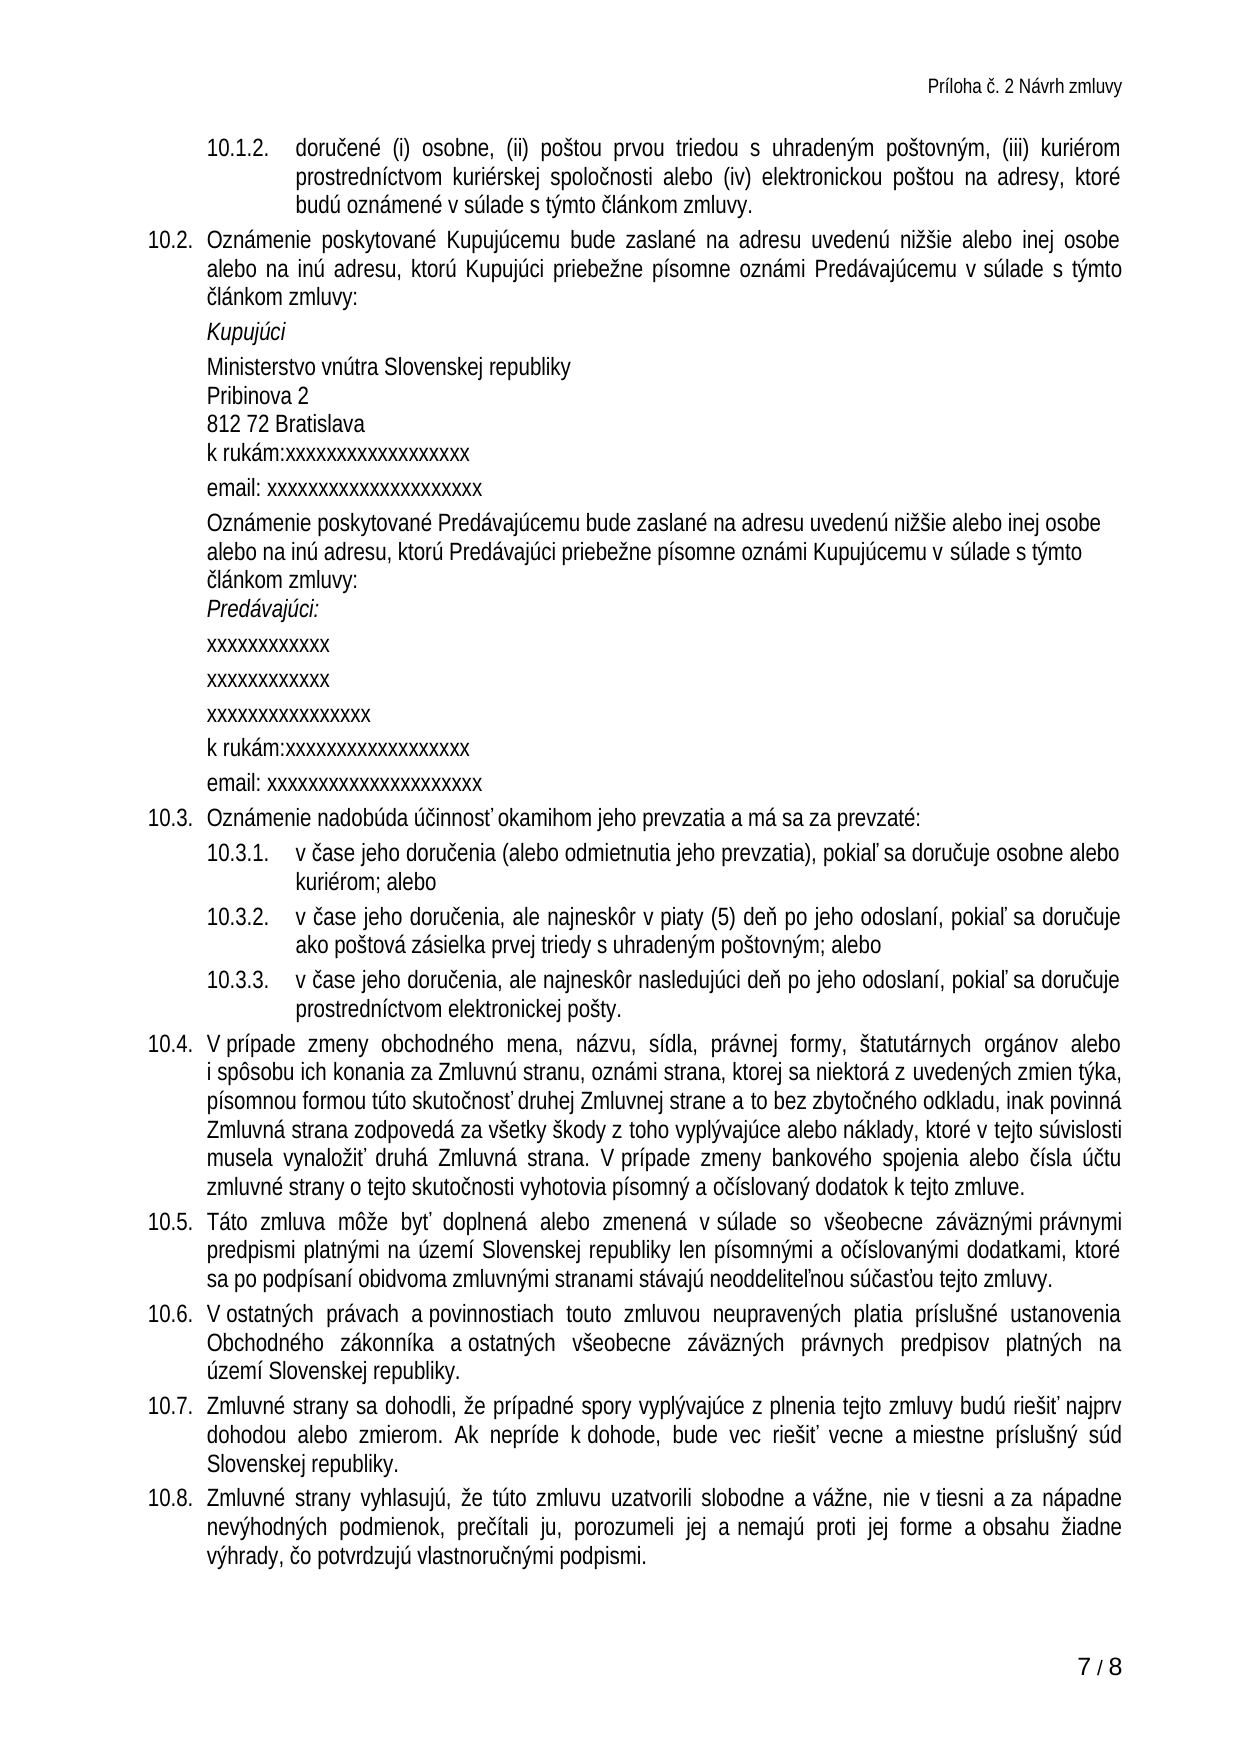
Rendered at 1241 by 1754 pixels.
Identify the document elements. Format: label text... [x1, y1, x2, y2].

list v čase jeho doručenia (alebo odmietnutia jeho prevzatia), pokiaľ sa doručuje osobne alebo kuriérom; alebo [207, 838, 1122, 895]
list v čase jeho doručenia, ale najneskôr nasledujúci deň po jeho odoslaní, pokiaľ sa doručuje prostredníctvom elektronickej pošty. [207, 965, 1122, 1022]
text xxxxxxxxxxxx [162, 664, 1122, 692]
text Pribinova 2 [162, 381, 1122, 409]
list Ministerstvo vnútra Slovenskej republiky [162, 352, 1122, 381]
list Oznámenie poskytované Kupujúcemu bude zaslané na adresu uvedenú nižšie alebo inej osobe alebo na inú adresu, ktorú Kupujúci priebežne písomne oznámi Predávajúcemu v súlade s týmto článkom zmluvy: [148, 225, 1122, 311]
list Zmluvné strany vyhlasujú, že túto zmluvu uzatvorili slobodne a vážne, nie v tiesni a za nápadne nevýhodných podmienok, prečítali ju, porozumeli jej a nemajú proti jej forme a obsahu žiadne výhrady, čo potvrdzujú vlastnoručnými podpismi. [148, 1483, 1122, 1569]
list v čase jeho doručenia, ale najneskôr v piaty (5) deň po jeho odoslaní, pokiaľ sa doručuje ako poštová zásielka prvej triedy s uhradeným poštovným; alebo [207, 902, 1122, 959]
text 812 72 Bratislava [162, 409, 1122, 438]
text k rukám:xxxxxxxxxxxxxxxxxx [162, 438, 1122, 467]
list Táto zmluva môže byť doplnená alebo zmenená v súlade so všeobecne záväznými právnymi predpismi platnými na území Slovenskej republiky len písomnými a očíslovanými dodatkami, ktoré sa po podpísaní obidvoma zmluvnými stranami stávajú neoddeliteľnou súčasťou tejto zmluvy. [148, 1207, 1122, 1293]
list Zmluvné strany sa dohodli, že prípadné spory vyplývajúce z plnenia tejto zmluvy budú riešiť najprv dohodou alebo zmierom. Ak nepríde k dohode, bude vec riešiť vecne a miestne príslušný súd Slovenskej republiky. [148, 1391, 1122, 1477]
text email: xxxxxxxxxxxxxxxxxxxxx [148, 768, 1122, 797]
text Oznámenie poskytované Predávajúcemu bude zaslané na adresu uvedenú nižšie alebo inej osobe alebo na inú adresu, ktorú Predávajúci priebežne písomne oznámi Kupujúcemu v súlade s týmto článkom zmluvy: [148, 508, 1122, 594]
list doručené (i) osobne, (ii) poštou prvou triedou s uhradeným poštovným, (iii) kuriérom prostredníctvom kuriérskej spoločnosti alebo (iv) elektronickou poštou na adresy, ktoré budú oznámené v súlade s týmto článkom zmluvy. [207, 133, 1122, 219]
list V ostatných právach a povinnostiach touto zmluvou neupravených platia príslušné ustanovenia Obchodného zákonníka a ostatných všeobecne záväzných právnych predpisov platných na území Slovenskej republiky. [148, 1299, 1122, 1385]
list xxxxxxxxxxxx [162, 629, 1122, 657]
list V prípade zmeny obchodného mena, názvu, sídla, právnej formy, štatutárnych orgánov alebo i spôsobu ich konania za Zmluvnú stranu, oznámi strana, ktorej sa niektorá z uvedených zmien týka, písomnou formou túto skutočnosť druhej Zmluvnej strane a to bez zbytočného odkladu, inak povinná Zmluvná strana zodpovedá za všetky škody z toho vyplývajúce alebo náklady, ktoré v tejto súvislosti musela vynaložiť druhá Zmluvná strana. V prípade zmeny bankového spojenia alebo čísla účtu zmluvné strany o tejto skutočnosti vyhotovia písomný a očíslovaný dodatok k tejto zmluve. [148, 1029, 1122, 1201]
text xxxxxxxxxxxxxxxx [162, 698, 1122, 727]
text email: xxxxxxxxxxxxxxxxxxxxx [148, 473, 1122, 502]
list Oznámenie nadobúda účinnosť okamihom jeho prevzatia a má sa za prevzaté: [148, 803, 1122, 832]
text Kupujúci [207, 317, 1122, 346]
list Predávajúci: [162, 594, 1122, 622]
text k rukám:xxxxxxxxxxxxxxxxxx [162, 733, 1122, 762]
